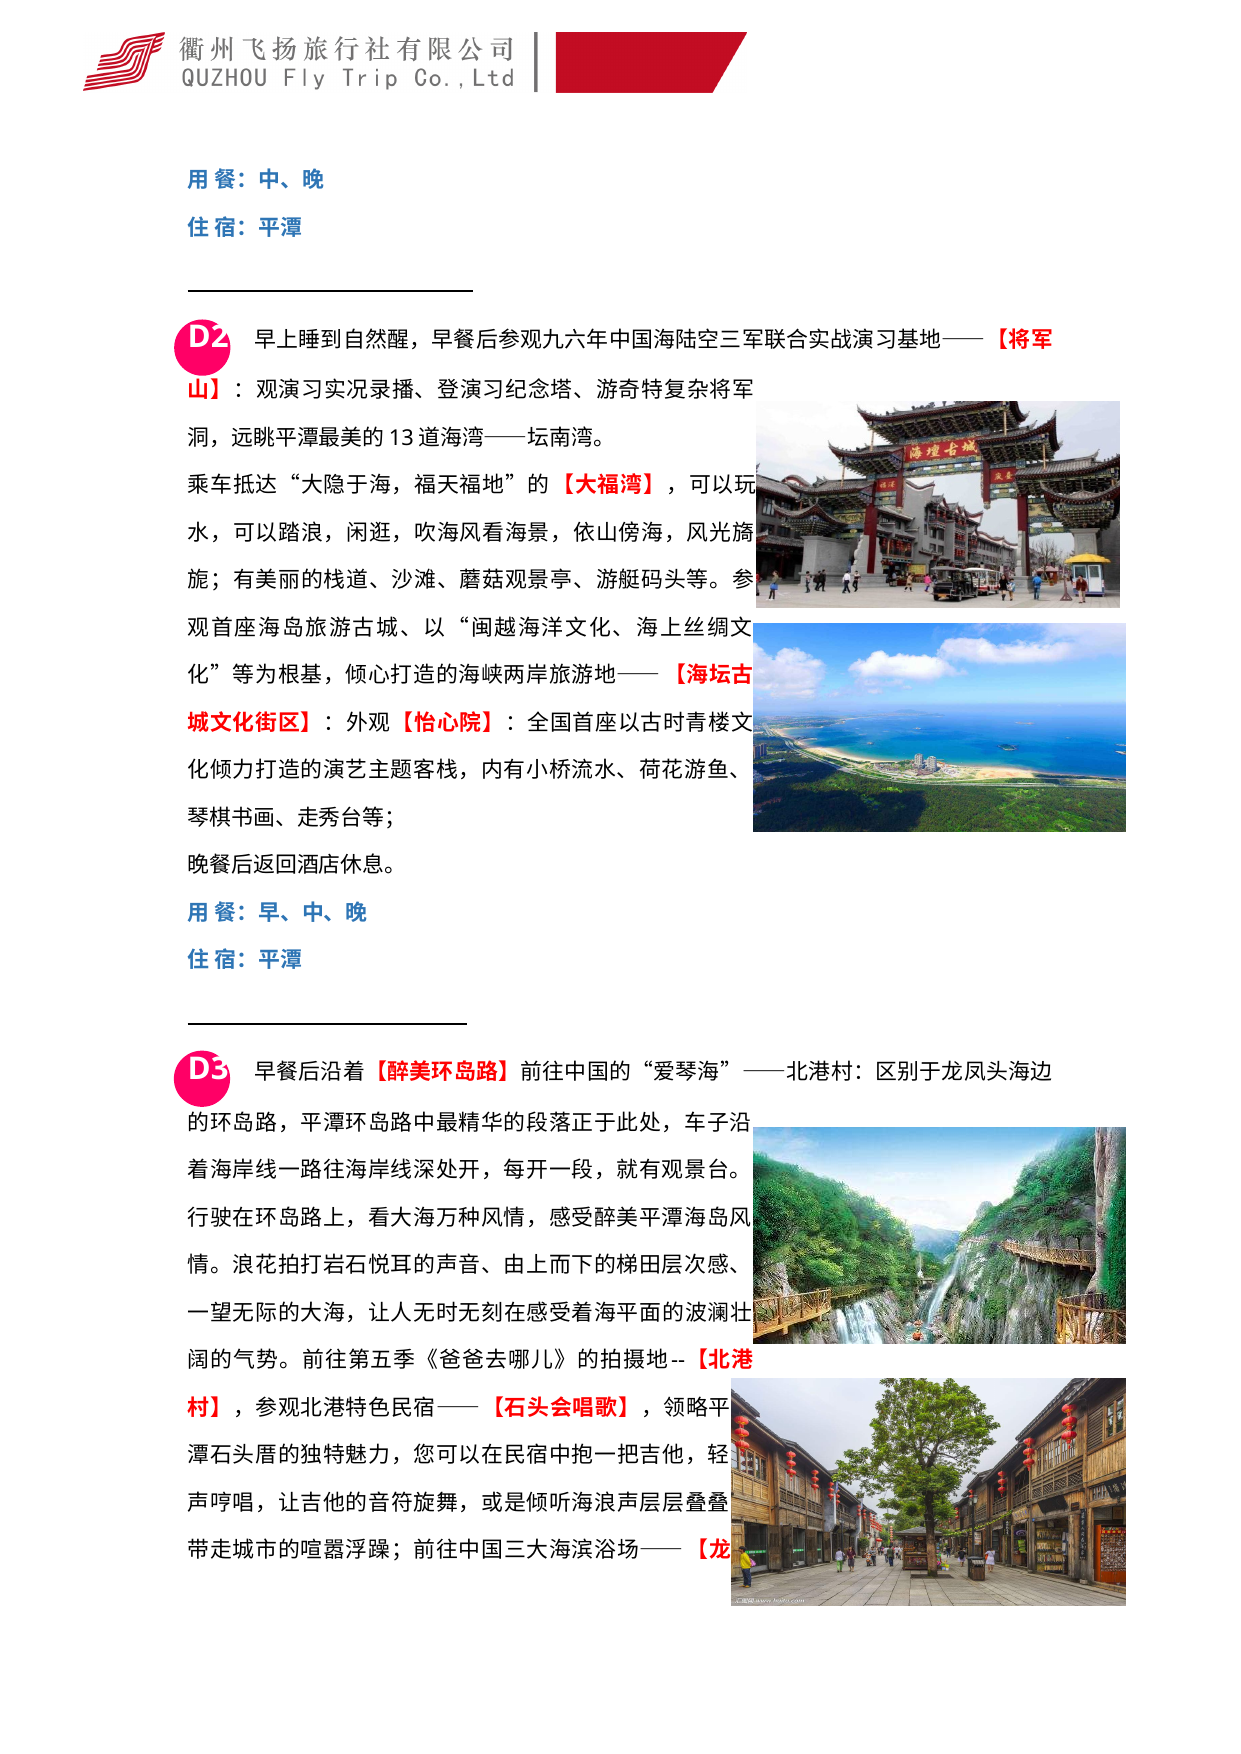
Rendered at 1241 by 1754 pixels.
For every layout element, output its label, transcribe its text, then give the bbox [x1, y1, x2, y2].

text 住 宿：平潭 [187, 209, 1053, 241]
text 用 餐：中、晚 [187, 162, 1053, 194]
picture [753, 1127, 1126, 1344]
picture [756, 401, 1120, 608]
text 用 餐：早、中、晚 [187, 895, 1053, 926]
text D2 早上睡到自然醒，早餐后参观九六年中国海陆空三军联合实战演习基地——【将军山】：观演习实况录播、登演习纪念塔、游奇特复杂将军洞，远眺平潭最美的13道海湾——坛南湾。 [187, 314, 1053, 451]
text 乘车抵达“大隐于海，福天福地”的【大福湾】，可以玩水，可以踏浪，闲逛，吹海风看海景，依山傍海，风光旖旎；有美丽的栈道、沙滩、蘑菇观景亭、游艇码头等。参观首座海岛旅游古城、以“闽越海洋文化、海上丝绸文化”等为根基，倾心打造的海峡两岸旅游地——【海坛古城文化街区】：外观【怡心院】：全国首座以古时青楼文化倾力打造的演艺主题客栈，内有小桥流水、荷花游鱼、琴棋书画、走秀台等； [187, 467, 1053, 831]
picture [731, 1378, 1126, 1606]
text 住 宿：平潭 [187, 942, 1053, 974]
text 晚餐后返回酒店休息。 [187, 847, 1053, 879]
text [187, 1046, 1053, 1564]
picture [83, 32, 747, 93]
picture [753, 623, 1126, 832]
